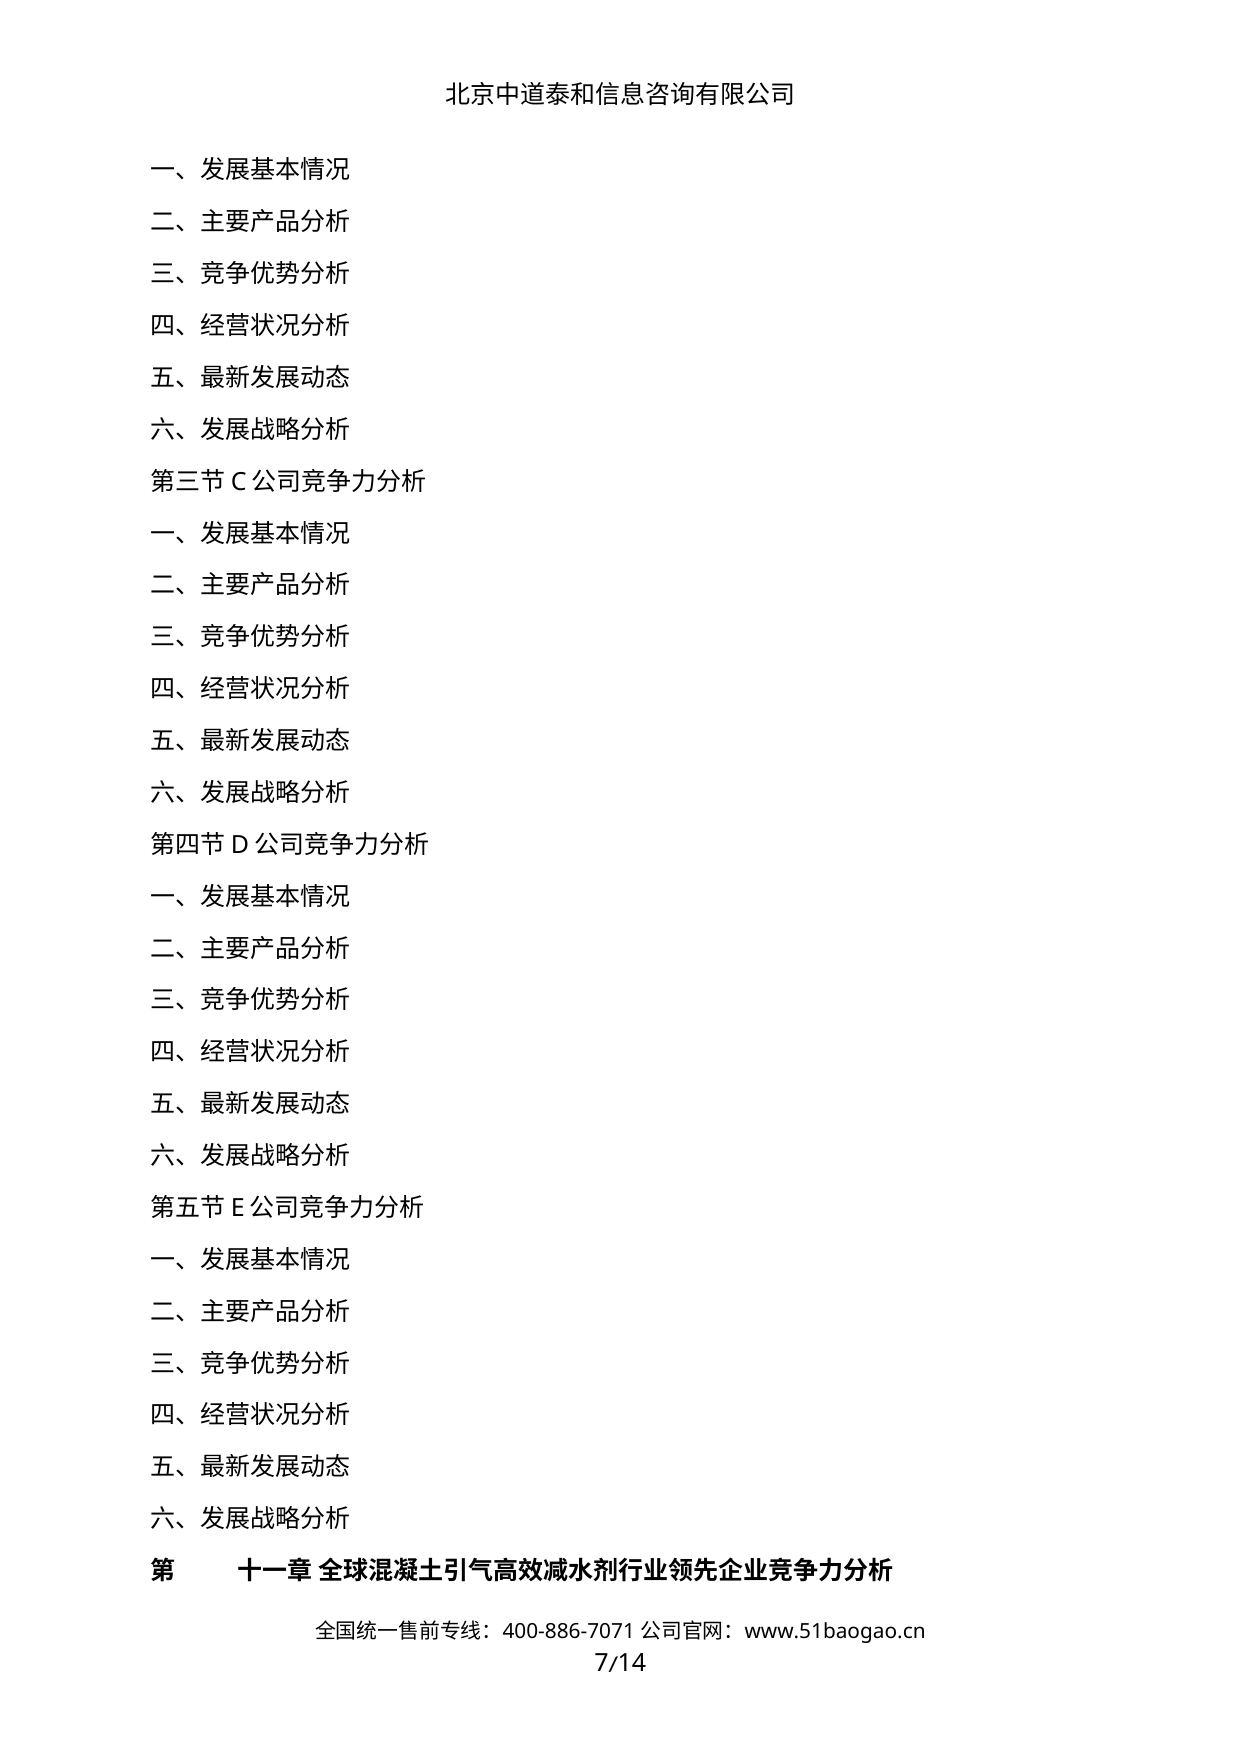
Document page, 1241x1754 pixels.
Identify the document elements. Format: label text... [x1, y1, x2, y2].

text 三、竞争优势分析 [150, 254, 1090, 290]
text 六、发展战略分析 [150, 772, 1090, 809]
text 六、发展战略分析 [150, 409, 1090, 446]
text 五、最新发展动态 [150, 721, 1090, 757]
text 第 十一章 全球混凝土引气高效减水剂行业领先企业竞争力分析 [150, 1551, 1090, 1587]
text 五、最新发展动态 [150, 357, 1090, 394]
text 一、发展基本情况 [150, 150, 1090, 186]
text 三、竞争优势分析 [150, 1343, 1090, 1379]
text 六、发展战略分析 [150, 1499, 1090, 1535]
text 一、发展基本情况 [150, 513, 1090, 549]
text 一、发展基本情况 [150, 876, 1090, 912]
text 五、最新发展动态 [150, 1084, 1090, 1120]
text 第五节 E公司竞争力分析 [150, 1187, 1090, 1224]
text 第四节 D公司竞争力分析 [150, 824, 1090, 861]
text 二、主要产品分析 [150, 202, 1090, 238]
text 四、经营状况分析 [150, 1395, 1090, 1431]
text 六、发展战略分析 [150, 1136, 1090, 1172]
text 二、主要产品分析 [150, 928, 1090, 964]
text 二、主要产品分析 [150, 1291, 1090, 1327]
text 第三节 C公司竞争力分析 [150, 461, 1090, 497]
text 五、最新发展动态 [150, 1447, 1090, 1483]
text 四、经营状况分析 [150, 306, 1090, 342]
text 一、发展基本情况 [150, 1239, 1090, 1276]
text 三、竞争优势分析 [150, 980, 1090, 1016]
text 三、竞争优势分析 [150, 617, 1090, 653]
text 四、经营状况分析 [150, 1032, 1090, 1068]
text 二、主要产品分析 [150, 565, 1090, 601]
text 四、经营状况分析 [150, 669, 1090, 705]
